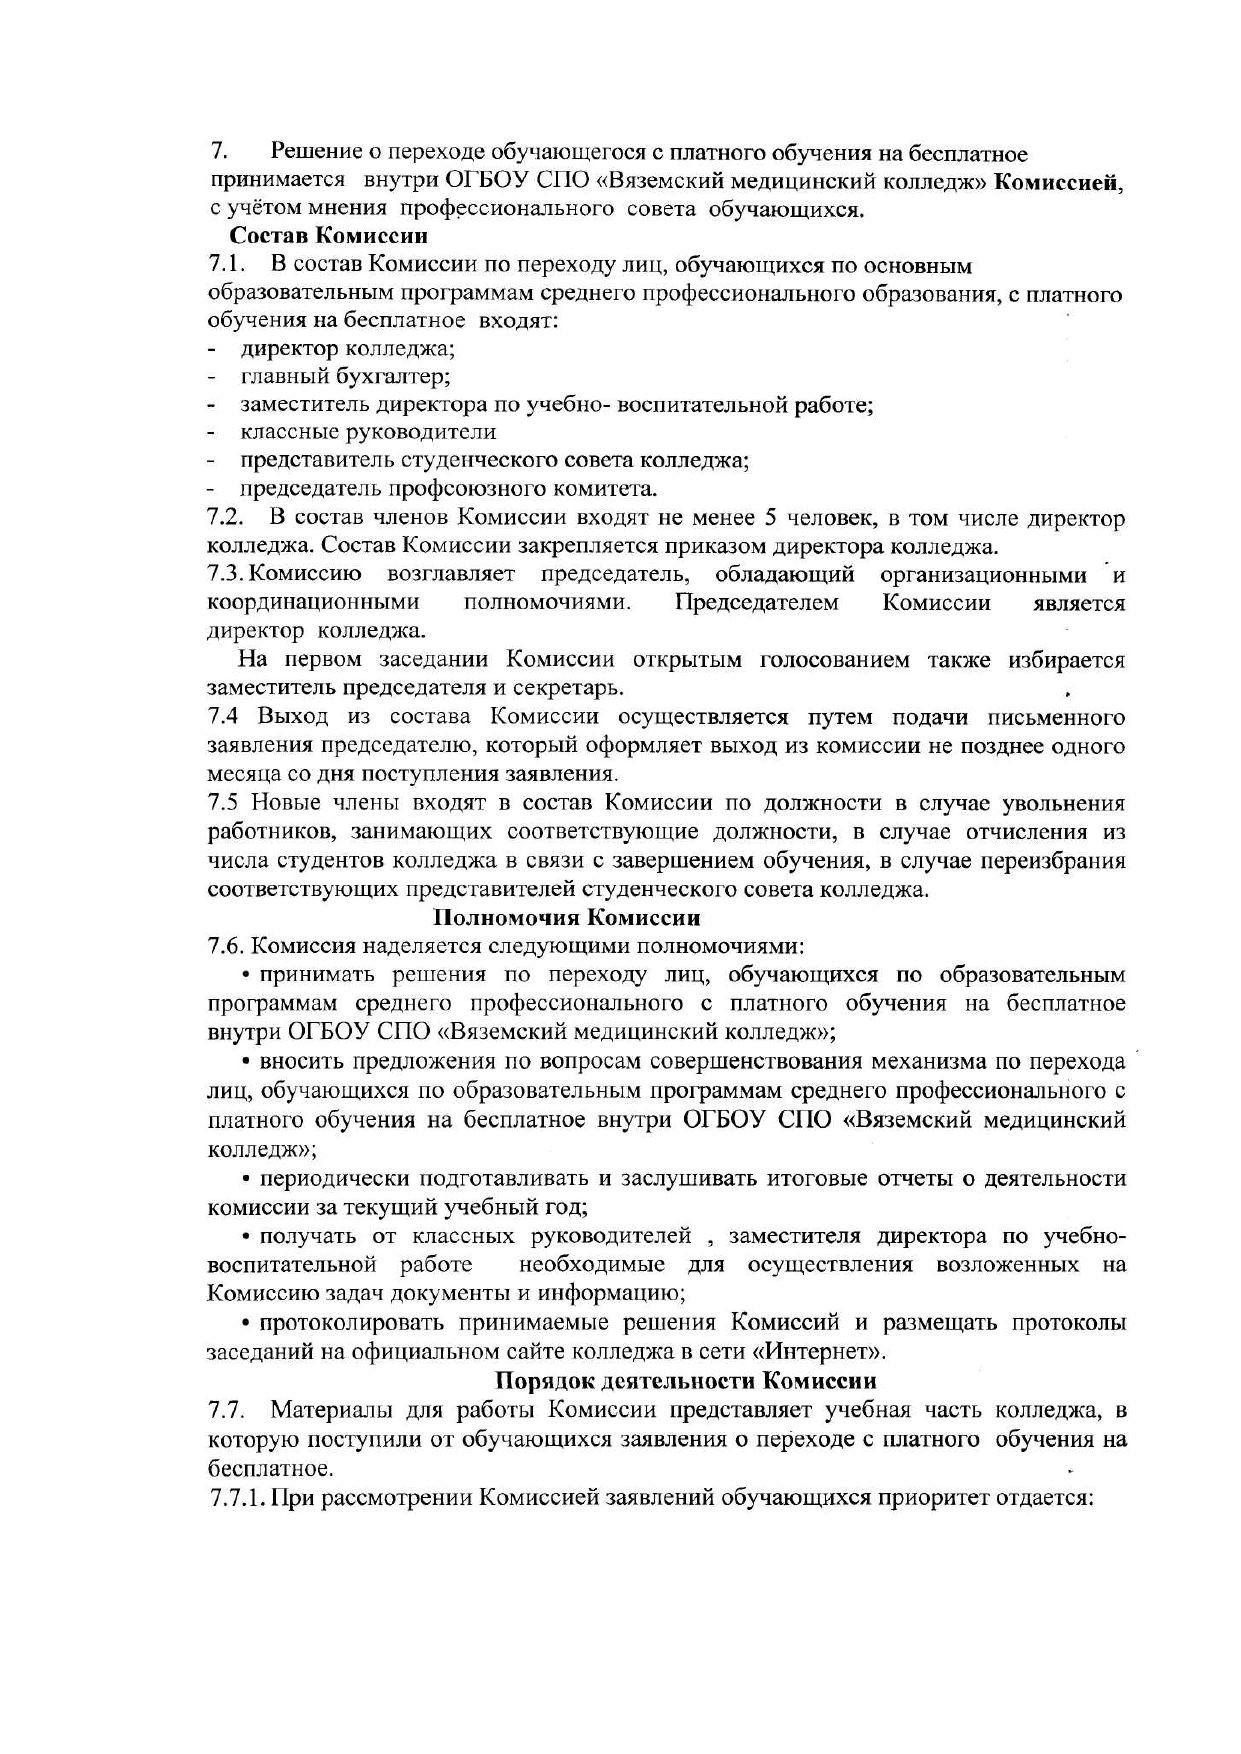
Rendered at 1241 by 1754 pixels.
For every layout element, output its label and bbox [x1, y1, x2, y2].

picture [177, 118, 1152, 1524]
